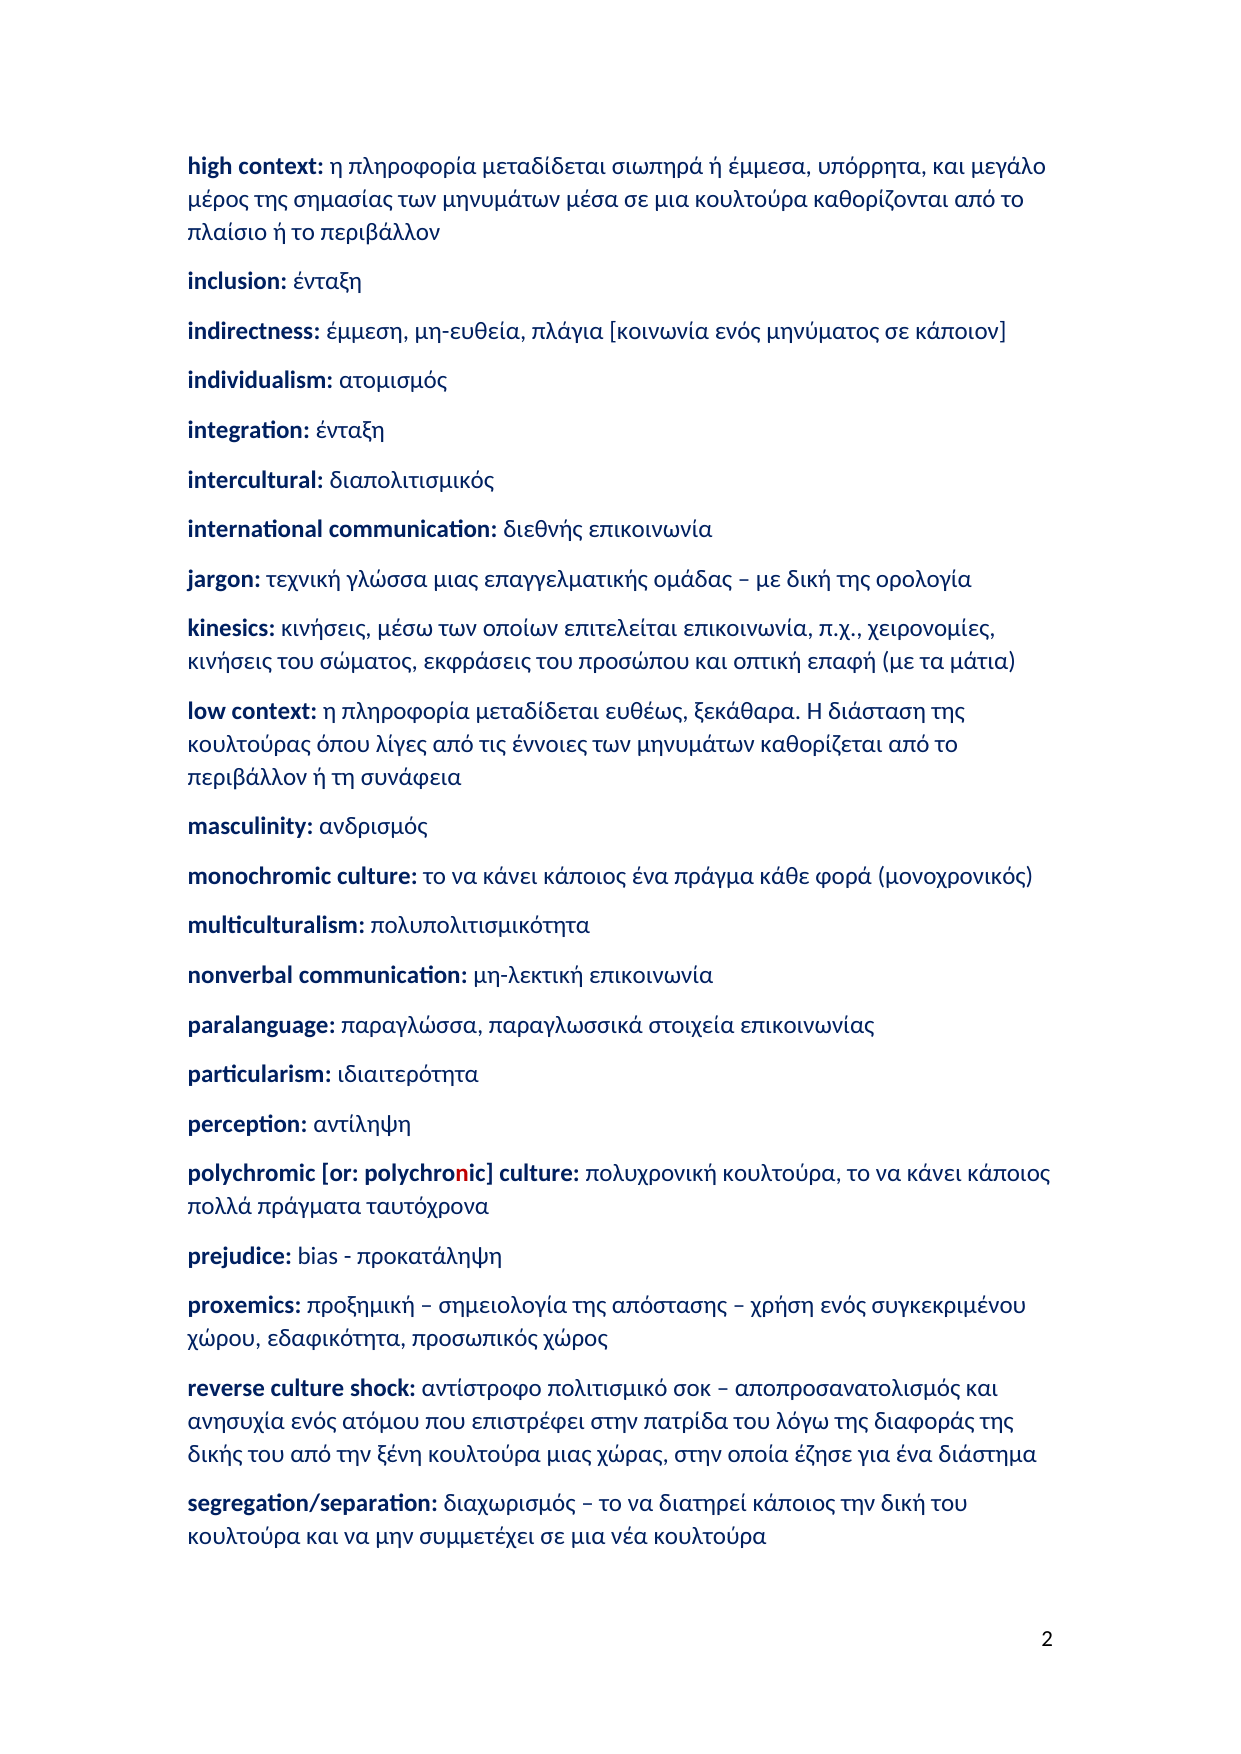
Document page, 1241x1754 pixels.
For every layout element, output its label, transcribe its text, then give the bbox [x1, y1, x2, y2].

text intercultural: διαπολιτισμικός [187, 464, 1053, 494]
text polychromic [or: polychronic] culture: πολυχρονική κουλτούρα, το να κάνει κάποιος πολλά πράγματα ταυτόχρονα [187, 1157, 1053, 1221]
text particularism: ιδιαιτερότητα [187, 1058, 1053, 1089]
text segregation/separation: διαχωρισμός – το να διατηρεί κάποιος την δική του κουλτούρα και να μην συμμετέχει σε μια νέα κουλτούρα [187, 1487, 1053, 1551]
text paralanguage: παραγλώσσα, παραγλωσσικά στοιχεία επικοινωνίας [187, 1009, 1053, 1039]
text kinesics: κινήσεις, μέσω των οποίων επιτελείται επικοινωνία, π.χ., χειρονομίες, κινήσεις του σώματος, εκφράσεις του προσώπου και οπτική επαφή (με τα μάτια) [187, 612, 1053, 676]
text high context: η πληροφορία μεταδίδεται σιωπηρά ή έμμεσα, υπόρρητα, και μεγάλο μέρος της σημασίας των μηνυμάτων μέσα σε μια κουλτούρα καθορίζονται από το πλαίσιο ή το περιβάλλον [187, 150, 1053, 246]
text international communication: διεθνής επικοινωνία [187, 513, 1053, 544]
text masculinity: ανδρισμός [187, 810, 1053, 841]
text inclusion: ένταξη [187, 265, 1053, 296]
text jargon: τεχνική γλώσσα μιας επαγγελματικής ομάδας – με δική της ορολογία [187, 563, 1053, 593]
text individualism: ατομισμός [187, 364, 1053, 395]
text prejudice: bias - προκατάληψη [187, 1240, 1053, 1271]
text perception: αντίληψη [187, 1108, 1053, 1138]
text monochromic culture: το να κάνει κάποιος ένα πράγμα κάθε φορά (μονοχρονικός) [187, 860, 1053, 891]
text proxemics: προξημική – σημειολογία της απόστασης – χρήση ενός συγκεκριμένου χώρου, εδαφικότητα, προσωπικός χώρος [187, 1289, 1053, 1353]
text nonverbal communication: μη-λεκτική επικοινωνία [187, 959, 1053, 990]
text integration: ένταξη [187, 414, 1053, 445]
text multiculturalism: πολυπολιτισμικότητα [187, 909, 1053, 940]
text indirectness: έμμεση, μη-ευθεία, πλάγια [κοινωνία ενός μηνύματος σε κάποιον] [187, 315, 1053, 346]
text low context: η πληροφορία μεταδίδεται ευθέως, ξεκάθαρα. Η διάσταση της κουλτούρας όπου λίγες από τις έννοιες των μηνυμάτων καθορίζεται από το περιβάλλον ή τη συνάφεια [187, 695, 1053, 791]
text reverse culture shock: αντίστροφο πολιτισμικό σοκ – αποπροσανατολισμός και ανησυχία ενός ατόμου που επιστρέφει στην πατρίδα του λόγω της διαφοράς της δικής του από την ξένη κουλτούρα μιας χώρας, στην οποία έζησε για ένα διάστημα [187, 1372, 1053, 1468]
